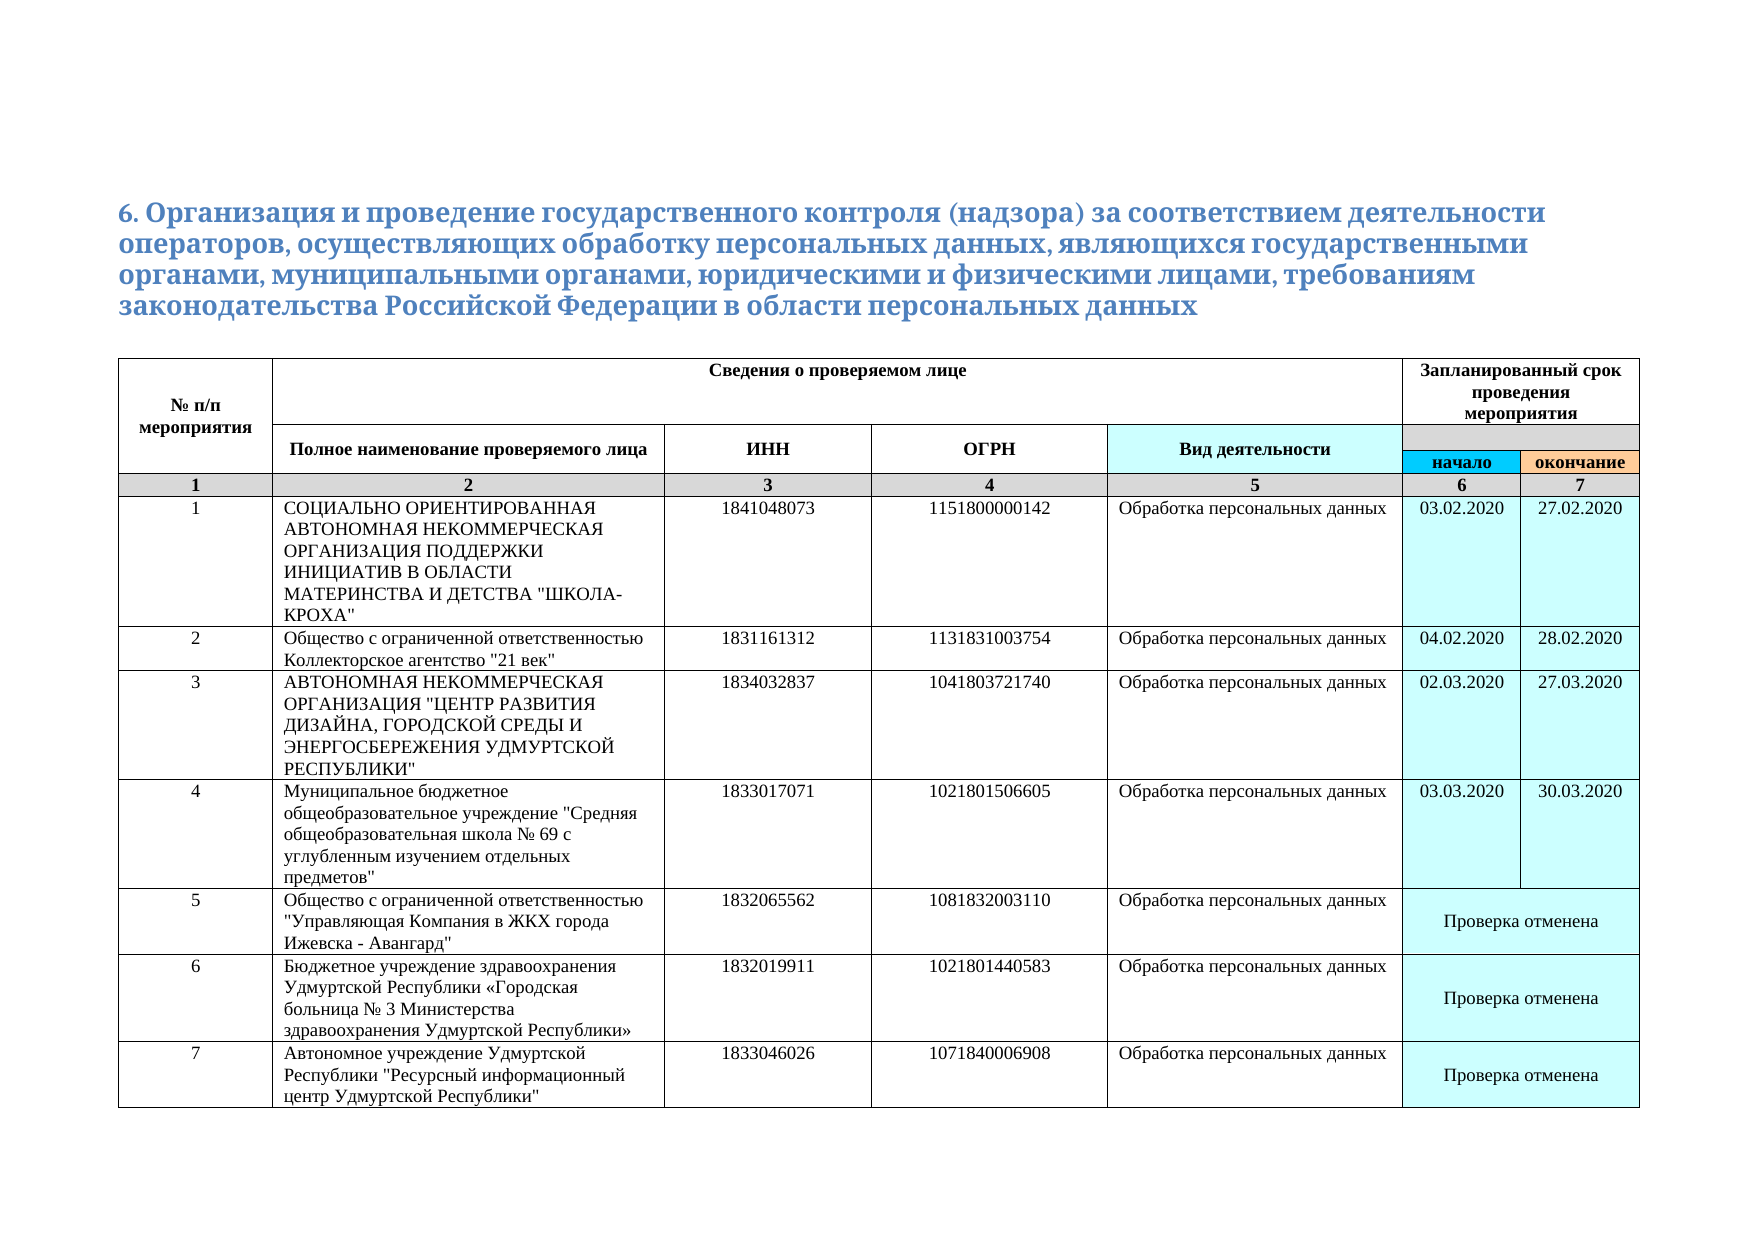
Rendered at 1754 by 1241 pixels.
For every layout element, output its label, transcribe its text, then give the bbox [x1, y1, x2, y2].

table_cell 1151800000142 [872, 497, 1107, 626]
table_cell 4 [872, 474, 1107, 496]
table_cell 5 [1108, 474, 1402, 496]
table_cell 1081832003110 [872, 889, 1107, 953]
table_cell Общество с ограниченной ответственностью "Управляющая Компания в ЖКХ города Ижевска - Авангард" [273, 889, 664, 953]
table_header Запланированный срок проведения мероприятия [1403, 359, 1639, 424]
table_cell 03.02.2020 [1403, 497, 1520, 626]
table_cell Обработка персональных данных [1108, 780, 1402, 888]
table_cell 7 [119, 1042, 272, 1107]
table_cell ОГРН [872, 425, 1107, 473]
table_header № п/п мероприятия [119, 359, 272, 473]
table_cell Обработка персональных данных [1108, 497, 1402, 626]
table_cell 1832019911 [665, 955, 871, 1041]
table_cell Обработка персональных данных [1108, 627, 1402, 670]
table_cell 1833046026 [665, 1042, 871, 1107]
table_cell АВТОНОМНАЯ НЕКОММЕРЧЕСКАЯ ОРГАНИЗАЦИЯ "ЦЕНТР РАЗВИТИЯ ДИЗАЙНА, ГОРОДСКОЙ СРЕДЫ И ЭНЕРГОСБЕРЕЖЕНИЯ УДМУРТСКОЙ РЕСПУБЛИКИ" [273, 671, 664, 779]
table_cell ИНН [665, 425, 871, 473]
table_cell 6 [1403, 474, 1520, 496]
table_cell 1131831003754 [872, 627, 1107, 670]
table_cell СОЦИАЛЬНО ОРИЕНТИРОВАННАЯ АВТОНОМНАЯ НЕКОММЕРЧЕСКАЯ ОРГАНИЗАЦИЯ ПОДДЕРЖКИ ИНИЦИАТИВ В ОБЛАСТИ МАТЕРИНСТВА И ДЕТСТВА "ШКОЛА-КРОХА" [273, 497, 664, 626]
table_cell 6 [119, 955, 272, 1041]
table_cell Полное наименование проверяемого лица [273, 425, 664, 473]
table_cell 02.03.2020 [1403, 671, 1520, 779]
table_cell 1832065562 [665, 889, 871, 953]
table_cell Муниципальное бюджетное общеобразовательное учреждение "Средняя общеобразовательная школа № 69 с углубленным изучением отдельных предметов" [273, 780, 664, 888]
table_cell Обработка персональных данных [1108, 889, 1402, 953]
table_cell 4 [119, 780, 272, 888]
table_cell Вид деятельности [1108, 425, 1402, 473]
table_cell Бюджетное учреждение здравоохранения Удмуртской Республики «Городская больница № 3 Министерства здравоохранения Удмуртской Республики» [273, 955, 664, 1041]
table_cell 1834032837 [665, 671, 871, 779]
table_header Сведения о проверяемом лице [273, 359, 1402, 424]
table_cell 1841048073 [665, 497, 871, 626]
table_cell 2 [119, 627, 272, 670]
table_cell 1021801440583 [872, 955, 1107, 1041]
table_cell 3 [665, 474, 871, 496]
table_cell 1021801506605 [872, 780, 1107, 888]
table_cell [1403, 425, 1639, 450]
table_cell начало [1403, 451, 1520, 473]
table_cell 1 [119, 497, 272, 626]
table_cell окончание [1521, 451, 1639, 473]
table_cell 27.03.2020 [1521, 671, 1639, 779]
table_cell 1071840006908 [872, 1042, 1107, 1107]
table_cell 3 [119, 671, 272, 779]
table_cell Автономное учреждение Удмуртской Республики "Ресурсный информационный центр Удмуртской Республики" [273, 1042, 664, 1107]
table_cell 04.02.2020 [1403, 627, 1520, 670]
table_cell Проверка отменена [1403, 1042, 1639, 1107]
table_cell 30.03.2020 [1521, 780, 1639, 888]
table_cell 03.03.2020 [1403, 780, 1520, 888]
table_cell 1041803721740 [872, 671, 1107, 779]
table_cell 2 [273, 474, 664, 496]
table_cell 28.02.2020 [1521, 627, 1639, 670]
table_cell Обработка персональных данных [1108, 1042, 1402, 1107]
table_cell 1 [119, 474, 272, 496]
table_cell Обработка персональных данных [1108, 671, 1402, 779]
table_cell 7 [1521, 474, 1639, 496]
table_cell Проверка отменена [1403, 955, 1639, 1041]
table_cell Проверка отменена [1403, 889, 1639, 953]
table_cell Общество с ограниченной ответственностью Коллекторское агентство "21 век" [273, 627, 664, 670]
table_cell 1833017071 [665, 780, 871, 888]
table_cell 5 [119, 889, 272, 953]
table_cell 27.02.2020 [1521, 497, 1639, 626]
subtitle 6. Организация и проведение государственного контроля (надзора) за соответствием деятельности операторов, осуществляющих обработку персональных данных, являющихся государственными органами, муниципальными органами, юридическими и физическими лицами, требованиям законодательства Российской Федерации в области персональных данных [118, 198, 1636, 323]
table_cell Обработка персональных данных [1108, 955, 1402, 1041]
table_cell 1831161312 [665, 627, 871, 670]
